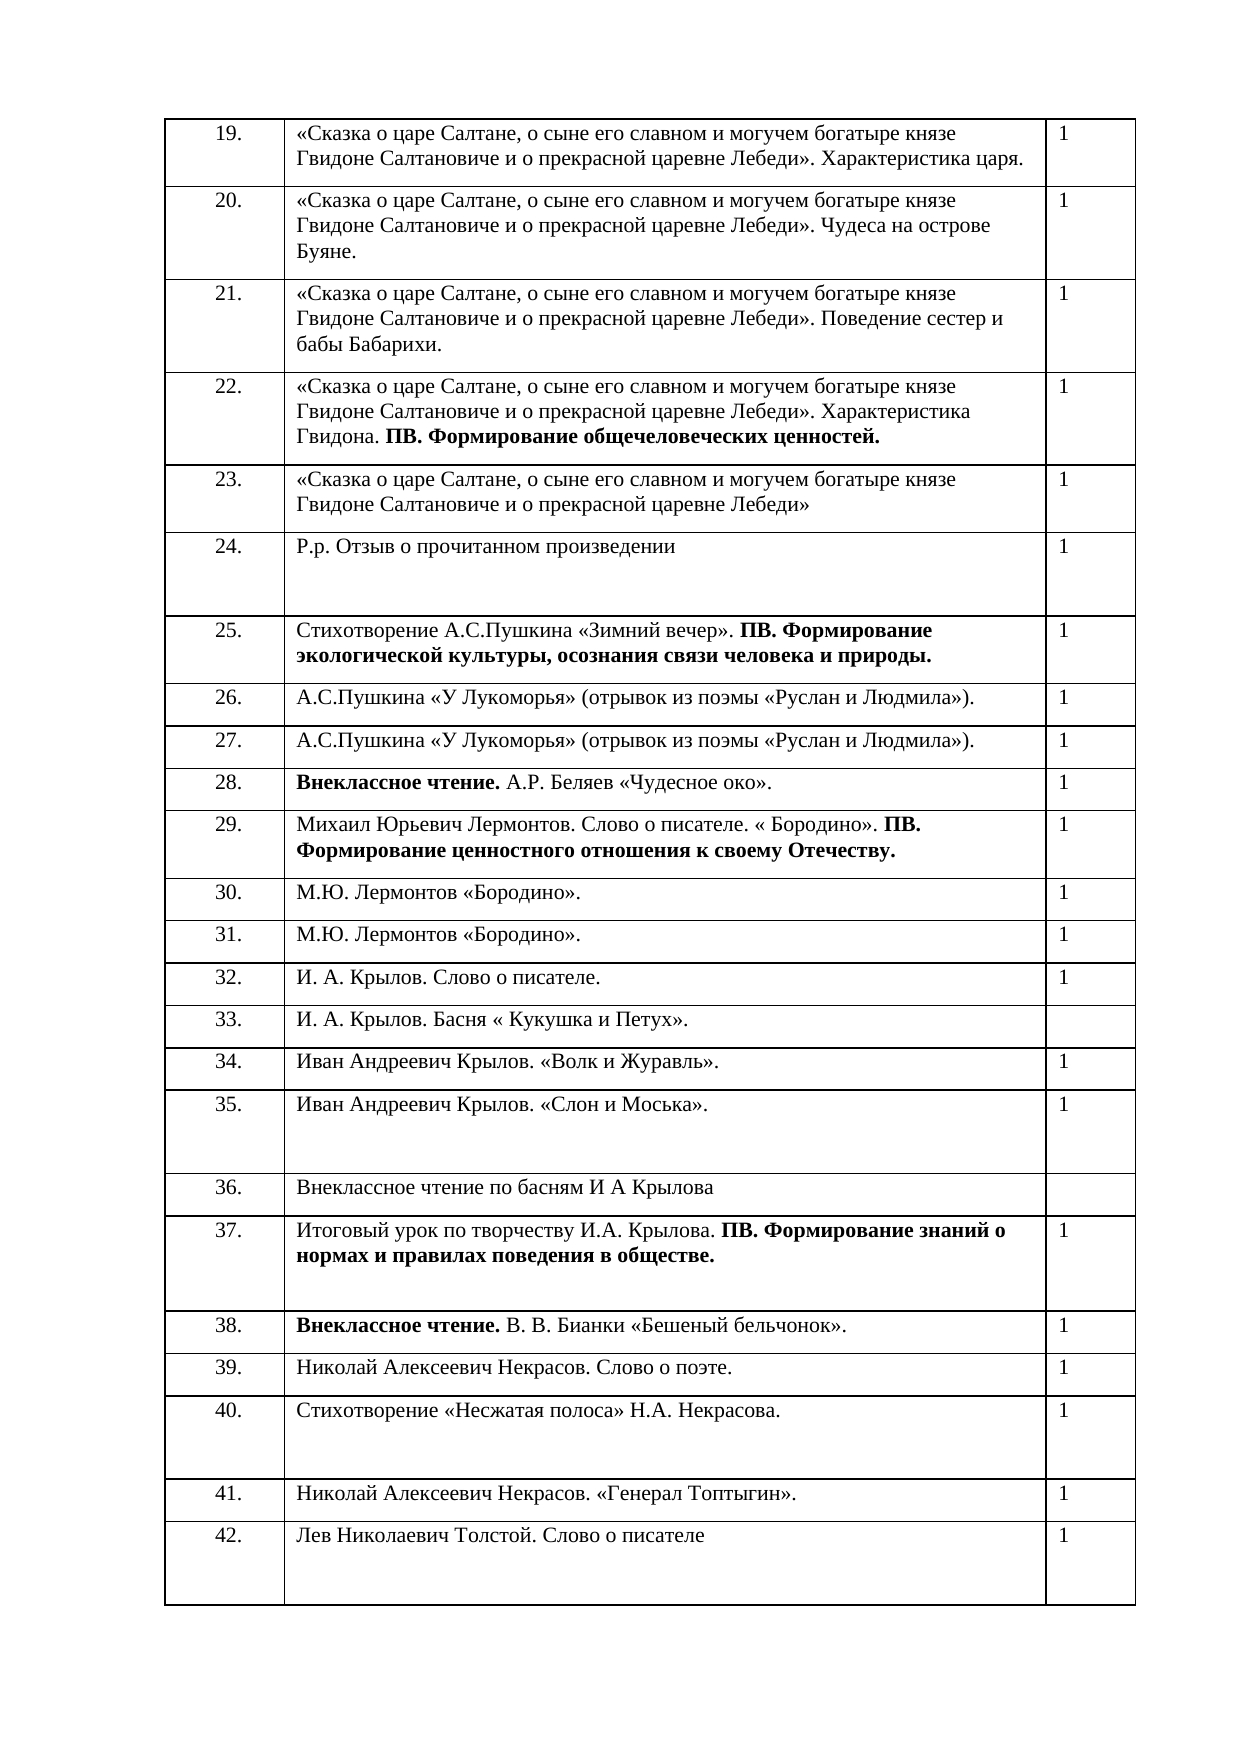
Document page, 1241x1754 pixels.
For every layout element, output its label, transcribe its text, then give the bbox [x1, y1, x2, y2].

table_cell Иван Андреевич Крылов. «Слон и Моська». [285, 1091, 1045, 1173]
table_cell 1 [1047, 533, 1135, 615]
table_cell [166, 964, 284, 1004]
table_cell 1 [1047, 769, 1135, 810]
table_cell 1 [1047, 921, 1135, 962]
table_cell 1 [1047, 1049, 1135, 1089]
table_cell 1 [1047, 1397, 1135, 1478]
table_cell [166, 1397, 284, 1478]
table_cell М.Ю. Лермонтов «Бородино». [285, 921, 1045, 962]
table_cell 1 [1047, 964, 1135, 1004]
table_cell 1 [1047, 1354, 1135, 1395]
table_cell [166, 1174, 284, 1215]
table_cell 1 [1047, 811, 1135, 877]
table_cell И. А. Крылов. Басня « Кукушка и Петух». [285, 1006, 1045, 1047]
table_cell [1047, 1006, 1135, 1047]
table_cell 1 [1047, 684, 1135, 725]
table_cell [166, 684, 284, 725]
table_cell Итоговый урок по творчеству И.А. Крылова. ПВ. Формирование знаний о нормах и правилах поведения в обществе. [285, 1217, 1045, 1310]
table_cell [166, 1049, 284, 1089]
table_cell [166, 1006, 284, 1047]
table_cell [166, 187, 284, 278]
table_cell «Сказка о царе Салтане, о сыне его славном и могучем богатыре князе Гвидоне Салтановиче и о прекрасной царевне Лебеди». Характеристика Гвидона. ПВ. Формирование общечеловеческих ценностей. [285, 373, 1045, 464]
table_cell [166, 1522, 284, 1604]
table_cell А.С.Пушкина «У Лукоморья» (отрывок из поэмы «Руслан и Людмила»). [285, 727, 1045, 767]
table_cell [166, 1480, 284, 1521]
table_cell [166, 727, 284, 767]
table_cell [166, 120, 284, 186]
table_cell Иван Андреевич Крылов. «Волк и Журавль». [285, 1049, 1045, 1089]
table_cell А.С.Пушкина «У Лукоморья» (отрывок из поэмы «Руслан и Людмила»). [285, 684, 1045, 725]
table_cell Внеклассное чтение. А.Р. Беляев «Чудесное око». [285, 769, 1045, 810]
table_cell [166, 1312, 284, 1353]
table_cell И. А. Крылов. Слово о писателе. [285, 964, 1045, 1004]
table_cell М.Ю. Лермонтов «Бородино». [285, 879, 1045, 920]
table_cell 1 [1047, 879, 1135, 920]
table_cell Внеклассное чтение по басням И А Крылова [285, 1174, 1045, 1215]
table_cell «Сказка о царе Салтане, о сыне его славном и могучем богатыре князе Гвидоне Салтановиче и о прекрасной царевне Лебеди». Поведение сестер и бабы Бабарихи. [285, 280, 1045, 371]
table_cell «Сказка о царе Салтане, о сыне его славном и могучем богатыре князе Гвидоне Салтановиче и о прекрасной царевне Лебеди». Чудеса на острове Буяне. [285, 187, 1045, 278]
table_cell 1 [1047, 1480, 1135, 1521]
table_cell [166, 533, 284, 615]
table_cell 1 [1047, 187, 1135, 278]
table_cell Лев Николаевич Толстой. Слово о писателе [285, 1522, 1045, 1604]
table_cell [166, 1091, 284, 1173]
table_cell [166, 811, 284, 877]
table_cell [166, 879, 284, 920]
table_cell [166, 466, 284, 532]
table_cell [166, 769, 284, 810]
table_cell «Сказка о царе Салтане, о сыне его славном и могучем богатыре князе Гвидоне Салтановиче и о прекрасной царевне Лебеди». Характеристика царя. [285, 120, 1045, 186]
table_cell Николай Алексеевич Некрасов. «Генерал Топтыгин». [285, 1480, 1045, 1521]
table_cell [166, 373, 284, 464]
table_cell 1 [1047, 373, 1135, 464]
table_cell 1 [1047, 617, 1135, 683]
table_cell «Сказка о царе Салтане, о сыне его славном и могучем богатыре князе Гвидоне Салтановиче и о прекрасной царевне Лебеди» [285, 466, 1045, 532]
table_cell [166, 280, 284, 371]
table_cell 1 [1047, 466, 1135, 532]
table_cell [166, 617, 284, 683]
table_cell 1 [1047, 1217, 1135, 1310]
table_cell [166, 1354, 284, 1395]
table_cell Внеклассное чтение. В. В. Бианки «Бешеный бельчонок». [285, 1312, 1045, 1353]
table_cell 1 [1047, 727, 1135, 767]
table_cell Стихотворение «Несжатая полоса» Н.А. Некрасова. [285, 1397, 1045, 1478]
table_cell 1 [1047, 280, 1135, 371]
table_cell 1 [1047, 1522, 1135, 1604]
table_cell 1 [1047, 1091, 1135, 1173]
table_cell Р.р. Отзыв о прочитанном произведении [285, 533, 1045, 615]
table_cell [166, 1217, 284, 1310]
table_cell Николай Алексеевич Некрасов. Слово о поэте. [285, 1354, 1045, 1395]
table_cell Михаил Юрьевич Лермонтов. Слово о писателе. « Бородино». ПВ. Формирование ценностного отношения к своему Отечеству. [285, 811, 1045, 877]
table_cell 1 [1047, 1312, 1135, 1353]
table_cell [1047, 1174, 1135, 1215]
table_cell Стихотворение А.С.Пушкина «Зимний вечер». ПВ. Формирование экологической культуры, осознания связи человека и природы. [285, 617, 1045, 683]
table_cell [166, 921, 284, 962]
table_cell 1 [1047, 120, 1135, 186]
